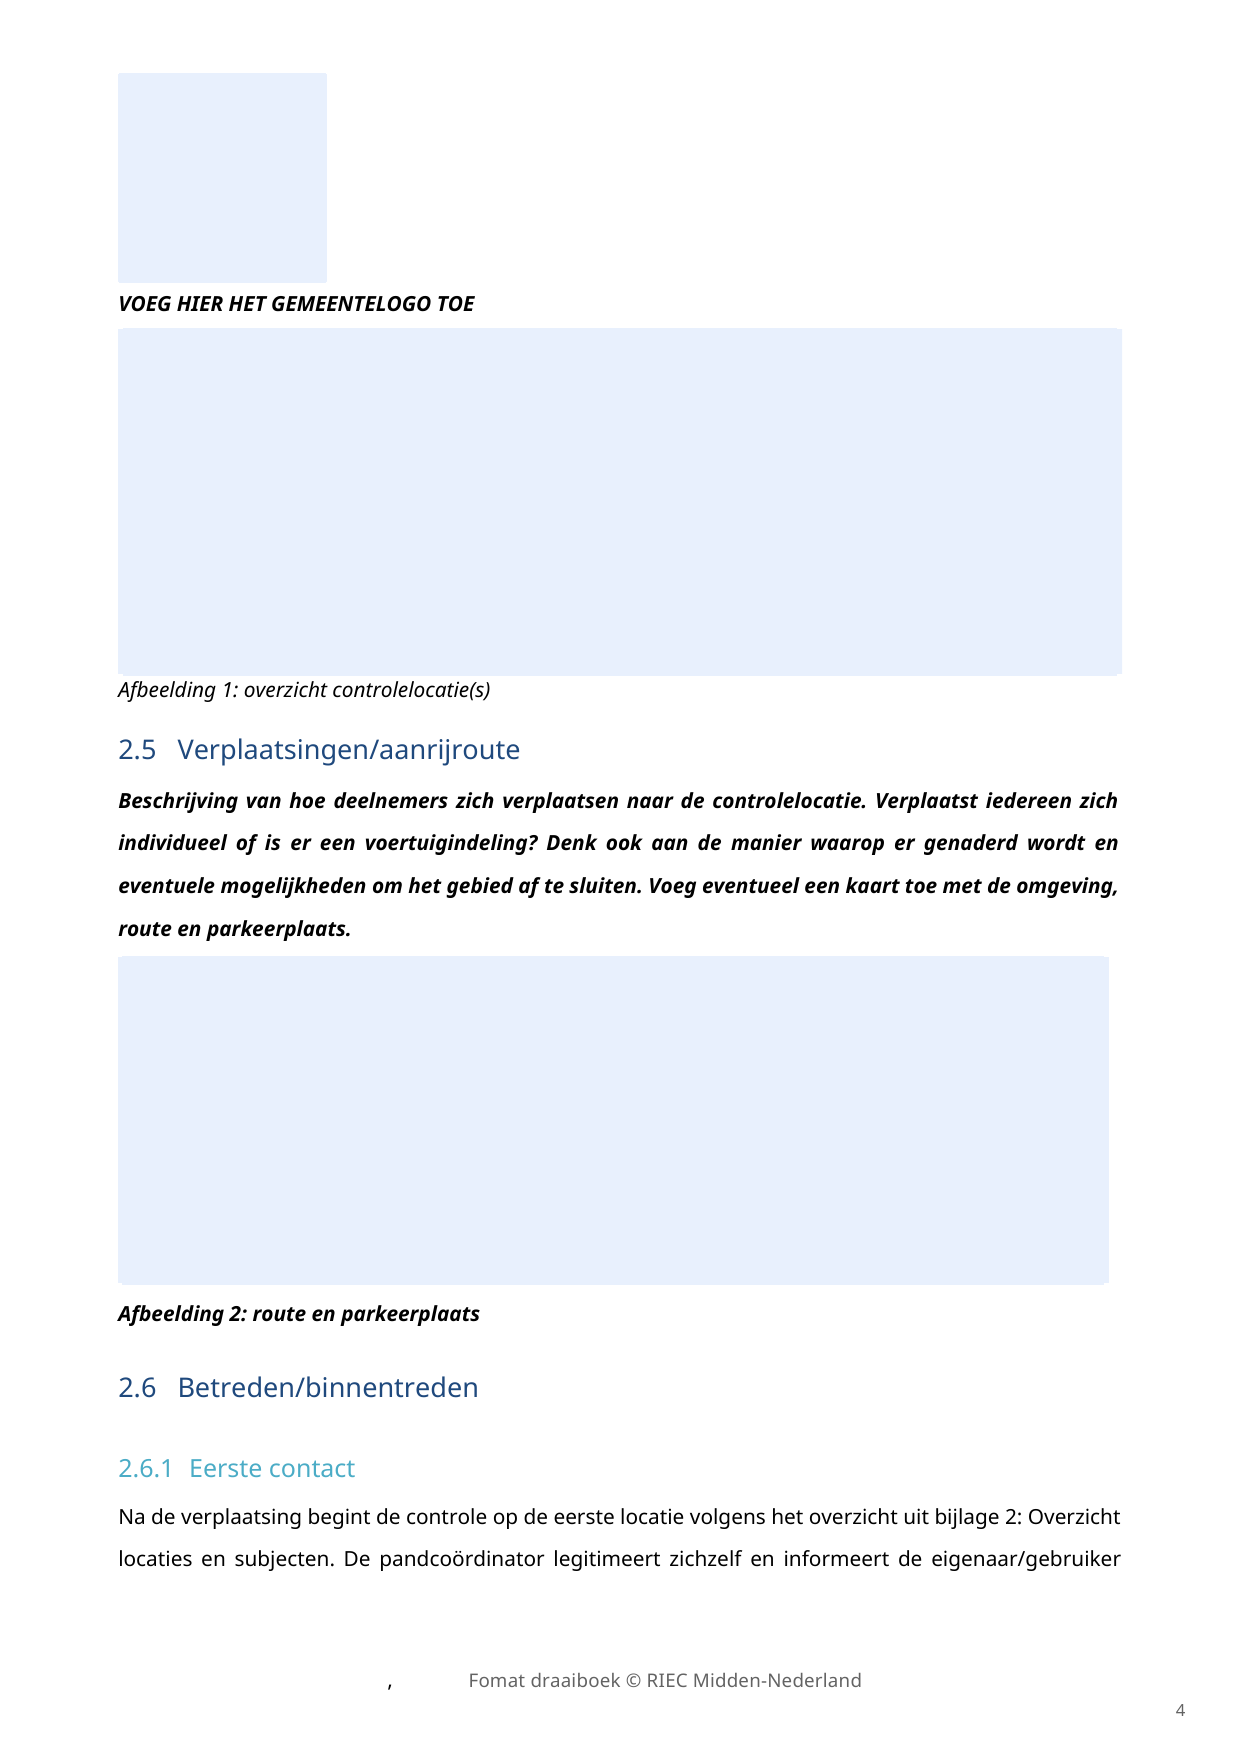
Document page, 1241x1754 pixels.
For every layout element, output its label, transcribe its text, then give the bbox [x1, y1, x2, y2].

picture [118, 73, 327, 283]
picture [118, 328, 1123, 676]
subtitle Verplaatsingen/aanrijroute [118, 731, 1122, 767]
subtitle Eerste contact [118, 1451, 1122, 1485]
text Afbeelding 1: overzicht controlelocatie(s) [118, 676, 1122, 703]
picture [118, 956, 1109, 1285]
subtitle Betreden/binnentreden [118, 1368, 1122, 1405]
text Afbeelding 2: route en parkeerplaats [118, 1299, 1122, 1327]
text Beschrijving van hoe deelnemers zich verplaatsen naar de controlelocatie. Verplaatst iedereen zich individueel of is er een voertuigindeling? Denk ook aan de manier waarop er genaderd wordt en eventuele mogelijkheden om het gebied af te sluiten. Voeg eventueel een kaart toe met de omgeving, route en parkeerplaats. [118, 786, 1122, 942]
